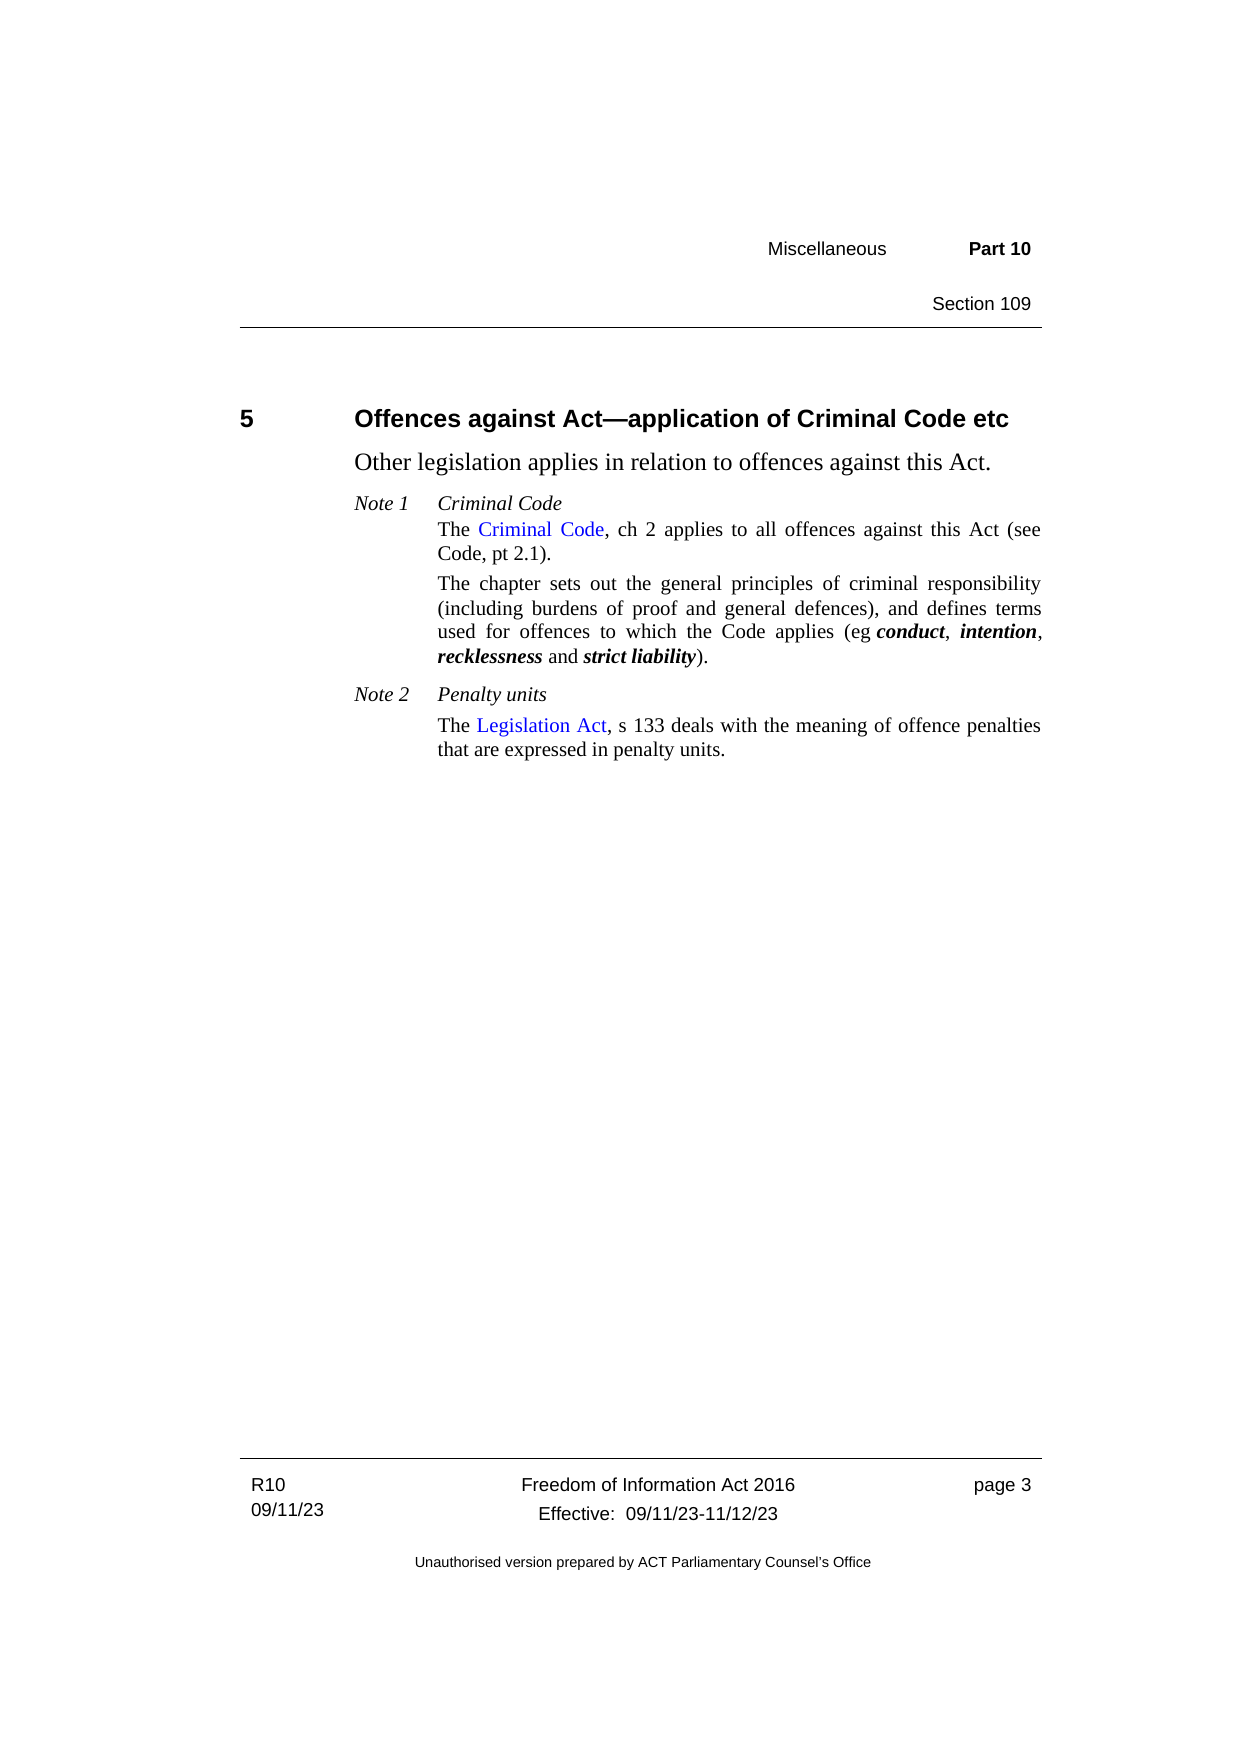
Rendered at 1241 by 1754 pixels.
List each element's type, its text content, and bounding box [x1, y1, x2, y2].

text The chapter sets out the general principles of criminal responsibility (including burdens of proof and general defences), and defines terms used for offences to which the Code applies (eg conduct, intention, recklessness and strict liability). [437, 571, 1042, 668]
text Other legislation applies in relation to offences against this Act. [354, 447, 1042, 476]
text Note 2 Penalty units [354, 682, 1042, 706]
text Note 1 Criminal Code [354, 491, 1042, 515]
text The Legislation Act, s 133 deals with the meaning of offence penalties that are expressed in penalty units. [437, 712, 1042, 761]
text 5 Offences against Act—application of Criminal Code etc [239, 404, 1042, 433]
text The Criminal Code, ch 2 applies to all offences against this Act (see Code, pt 2.1). [437, 517, 1042, 565]
